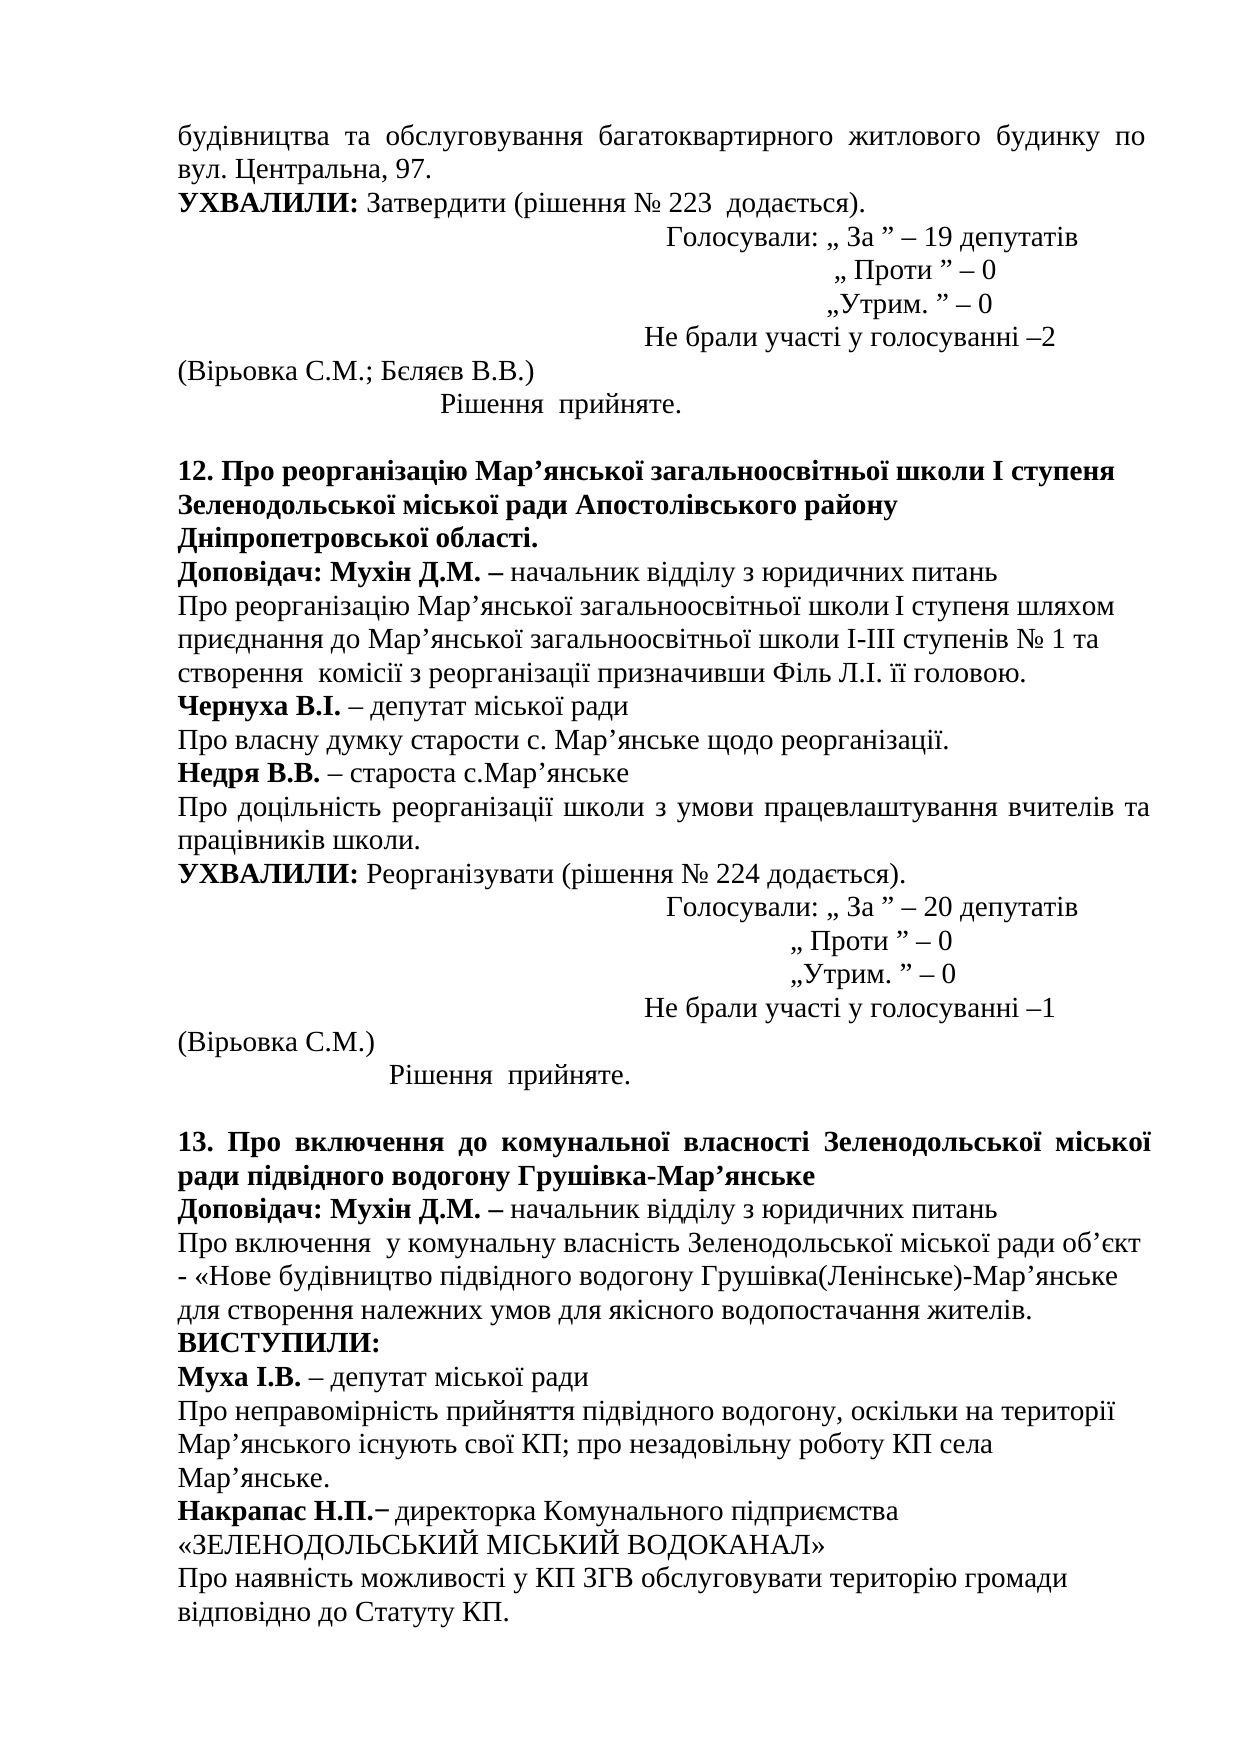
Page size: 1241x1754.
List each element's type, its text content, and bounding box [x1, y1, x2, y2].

text «ЗЕЛЕНОДОЛЬСЬКИЙ МІСЬКИЙ ВОДОКАНАЛ» [177, 1527, 1152, 1560]
text 13. Про включення до комунальної власності Зеленодольської міської ради підвідного водогону Грушівка-Мар’янське [177, 1124, 1152, 1191]
text Про реорганізацію Мар’янської загальноосвітньої школи I ступеня шляхом приєднання до Мар’янської загальноосвітньої школи I-III ступенів № 1 та створення комісії з реорганізації призначивши Філь Л.І. її головою. [177, 588, 1152, 688]
text „Утрим. ” – 0 [177, 957, 1133, 990]
text Зеленодольської міської ради Апостолівського району [177, 487, 1152, 521]
text Про власну думку старости с. Мар’янське щодо реорганізації. [177, 722, 1152, 755]
text Доповідач: Мухін Д.М. – начальник відділу з юридичних питань [177, 1191, 1152, 1225]
text „Утрим. ” – 0 [177, 286, 1133, 319]
text Доповідач: Мухін Д.М. – начальник відділу з юридичних питань [177, 554, 1152, 588]
text Голосували: „ За ” – 19 депутатів [177, 219, 1133, 252]
text УХВАЛИЛИ: Реорганізувати (рішення № 224 додається). [177, 856, 1152, 889]
text УХВАЛИЛИ: Затвердити (рішення № 223 додається). [177, 185, 1152, 219]
text Чернуха В.І. – депутат міської ради [177, 688, 1152, 722]
text Про наявність можливості у КП ЗГВ обслуговувати територію громади відповідно до Статуту КП. [177, 1560, 1152, 1627]
text 12. Про реорганізацію Мар’янської загальноосвітньої школи I ступеня [177, 453, 1152, 487]
text Не брали участі у голосуванні –2 [177, 319, 1133, 353]
text Про включення у комунальну власність Зеленодольської міської ради об’єкт - «Нове будівництво підвідного водогону Грушівка(Ленінське)-Мар’янське для створення належних умов для якісного водопостачання жителів. [177, 1225, 1152, 1326]
text Накрапас Н.П.− директорка Комунального підприємства [177, 1493, 1152, 1527]
text Про доцільність реорганізації школи з умови працевлаштування вчителів та працівників школи. [177, 789, 1152, 856]
text „ Проти ” – 0 [177, 923, 1133, 957]
text „ Проти ” – 0 [177, 252, 1133, 286]
text Про неправомірність прийняття підвідного водогону, оскільки на території Мар’янського існують свої КП; про незадовільну роботу КП села Мар’янське. [177, 1393, 1152, 1493]
text Рішення прийняте. [177, 1057, 1152, 1091]
text Рішення прийняте. [177, 386, 1152, 420]
text Голосували: „ За ” – 20 депутатів [177, 889, 1133, 923]
text Недря В.В. – староста с.Мар’янське [177, 755, 1152, 789]
text (Вірьовка С.М.) [177, 1024, 1133, 1057]
text (Вірьовка С.М.; Бєляєв В.В.) [177, 353, 1133, 386]
text Муха І.В. – депутат міської ради [177, 1359, 1152, 1393]
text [177, 118, 1146, 185]
text Дніпропетровської області. [177, 521, 1152, 554]
text ВИСТУПИЛИ: [177, 1326, 1152, 1359]
text Не брали участі у голосуванні –1 [177, 990, 1133, 1024]
